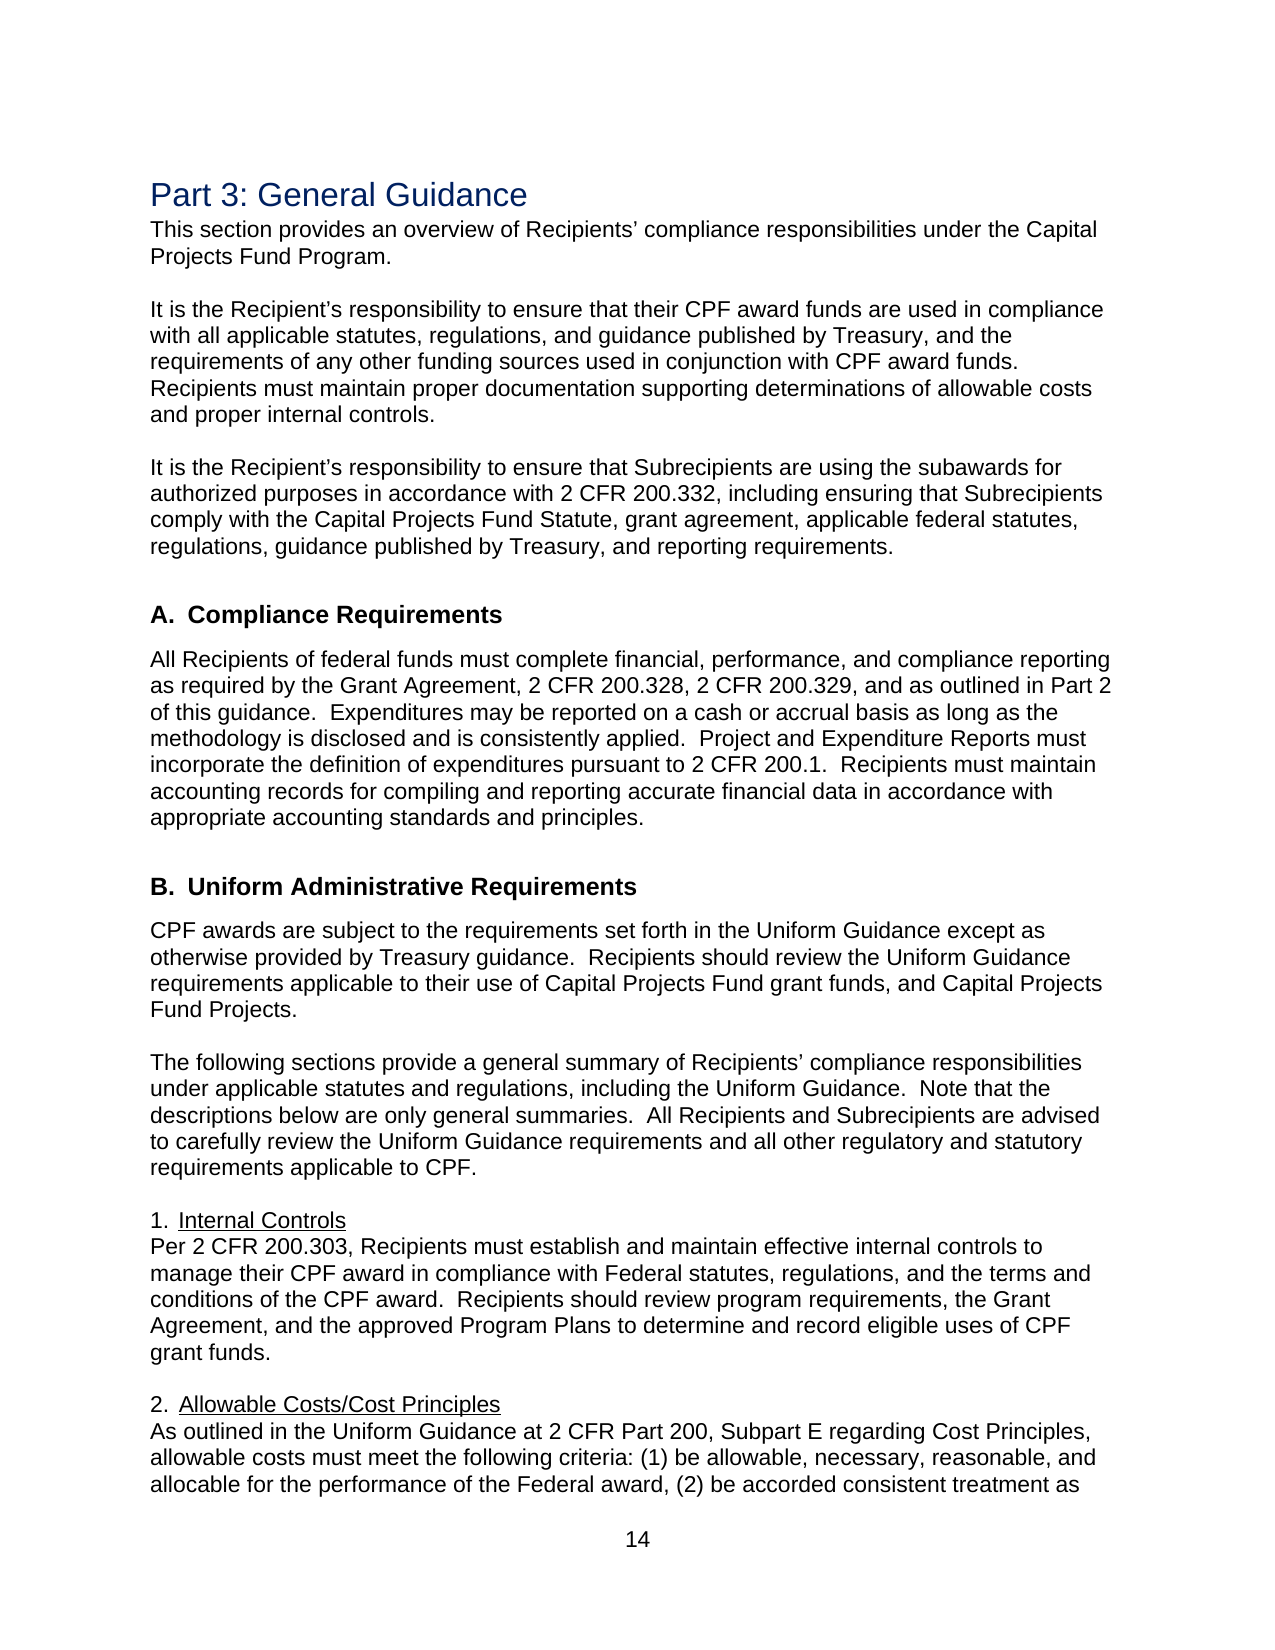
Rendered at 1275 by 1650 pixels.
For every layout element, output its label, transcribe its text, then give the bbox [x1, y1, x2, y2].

list Allowable Costs/Cost Principles [150, 1391, 1125, 1418]
text This section provides an overview of Recipients’ compliance responsibilities under the Capital Projects Fund Program. [150, 216, 1125, 269]
list Internal Controls [150, 1207, 1125, 1233]
text CPF awards are subject to the requirements set forth in the Uniform Guidance except as otherwise provided by Treasury guidance. Recipients should review the Uniform Guidance requirements applicable to their use of Capital Projects Fund grant funds, and Capital Projects Fund Projects. [150, 917, 1125, 1022]
text It is the Recipient’s responsibility to ensure that their CPF award funds are used in compliance with all applicable statutes, regulations, and guidance published by Treasury, and the requirements of any other funding sources used in conjunction with CPF award funds. Recipients must maintain proper documentation supporting determinations of allowable costs and proper internal controls. [150, 296, 1125, 427]
text The following sections provide a general summary of Recipients’ compliance responsibilities under applicable statutes and regulations, including the Uniform Guidance. Note that the descriptions below are only general summaries. All Recipients and Subrecipients are advised to carefully review the Uniform Guidance requirements and all other regulatory and statutory requirements applicable to CPF. [150, 1049, 1125, 1181]
subtitle Compliance Requirements [150, 598, 1125, 629]
text All Recipients of federal funds must complete financial, performance, and compliance reporting as required by the Grant Agreement, 2 CFR 200.328, 2 CFR 200.329, and as outlined in Part 2 of this guidance. Expenditures may be reported on a cash or accrual basis as long as the methodology is disclosed and is consistently applied. Project and Expenditure Reports must incorporate the definition of expenditures pursuant to 2 CFR 200.1. Recipients must maintain accounting records for compiling and reporting accurate financial data in accordance with appropriate accounting standards and principles. [150, 646, 1125, 830]
subtitle Part 3: General Guidance [150, 175, 1125, 213]
text It is the Recipient’s responsibility to ensure that Subrecipients are using the subawards for authorized purposes in accordance with 2 CFR 200.332, including ensuring that Subrecipients comply with the Capital Projects Fund Statute, grant agreement, applicable federal statutes, regulations, guidance published by Treasury, and reporting requirements. [150, 454, 1125, 559]
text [150, 1418, 1125, 1497]
subtitle Uniform Administrative Requirements [150, 869, 1125, 900]
text Per 2 CFR 200.303, Recipients must establish and maintain effective internal controls to manage their CPF award in compliance with Federal statutes, regulations, and the terms and conditions of the CPF award. Recipients should review program requirements, the Grant Agreement, and the approved Program Plans to determine and record eligible uses of CPF grant funds. [150, 1233, 1125, 1365]
